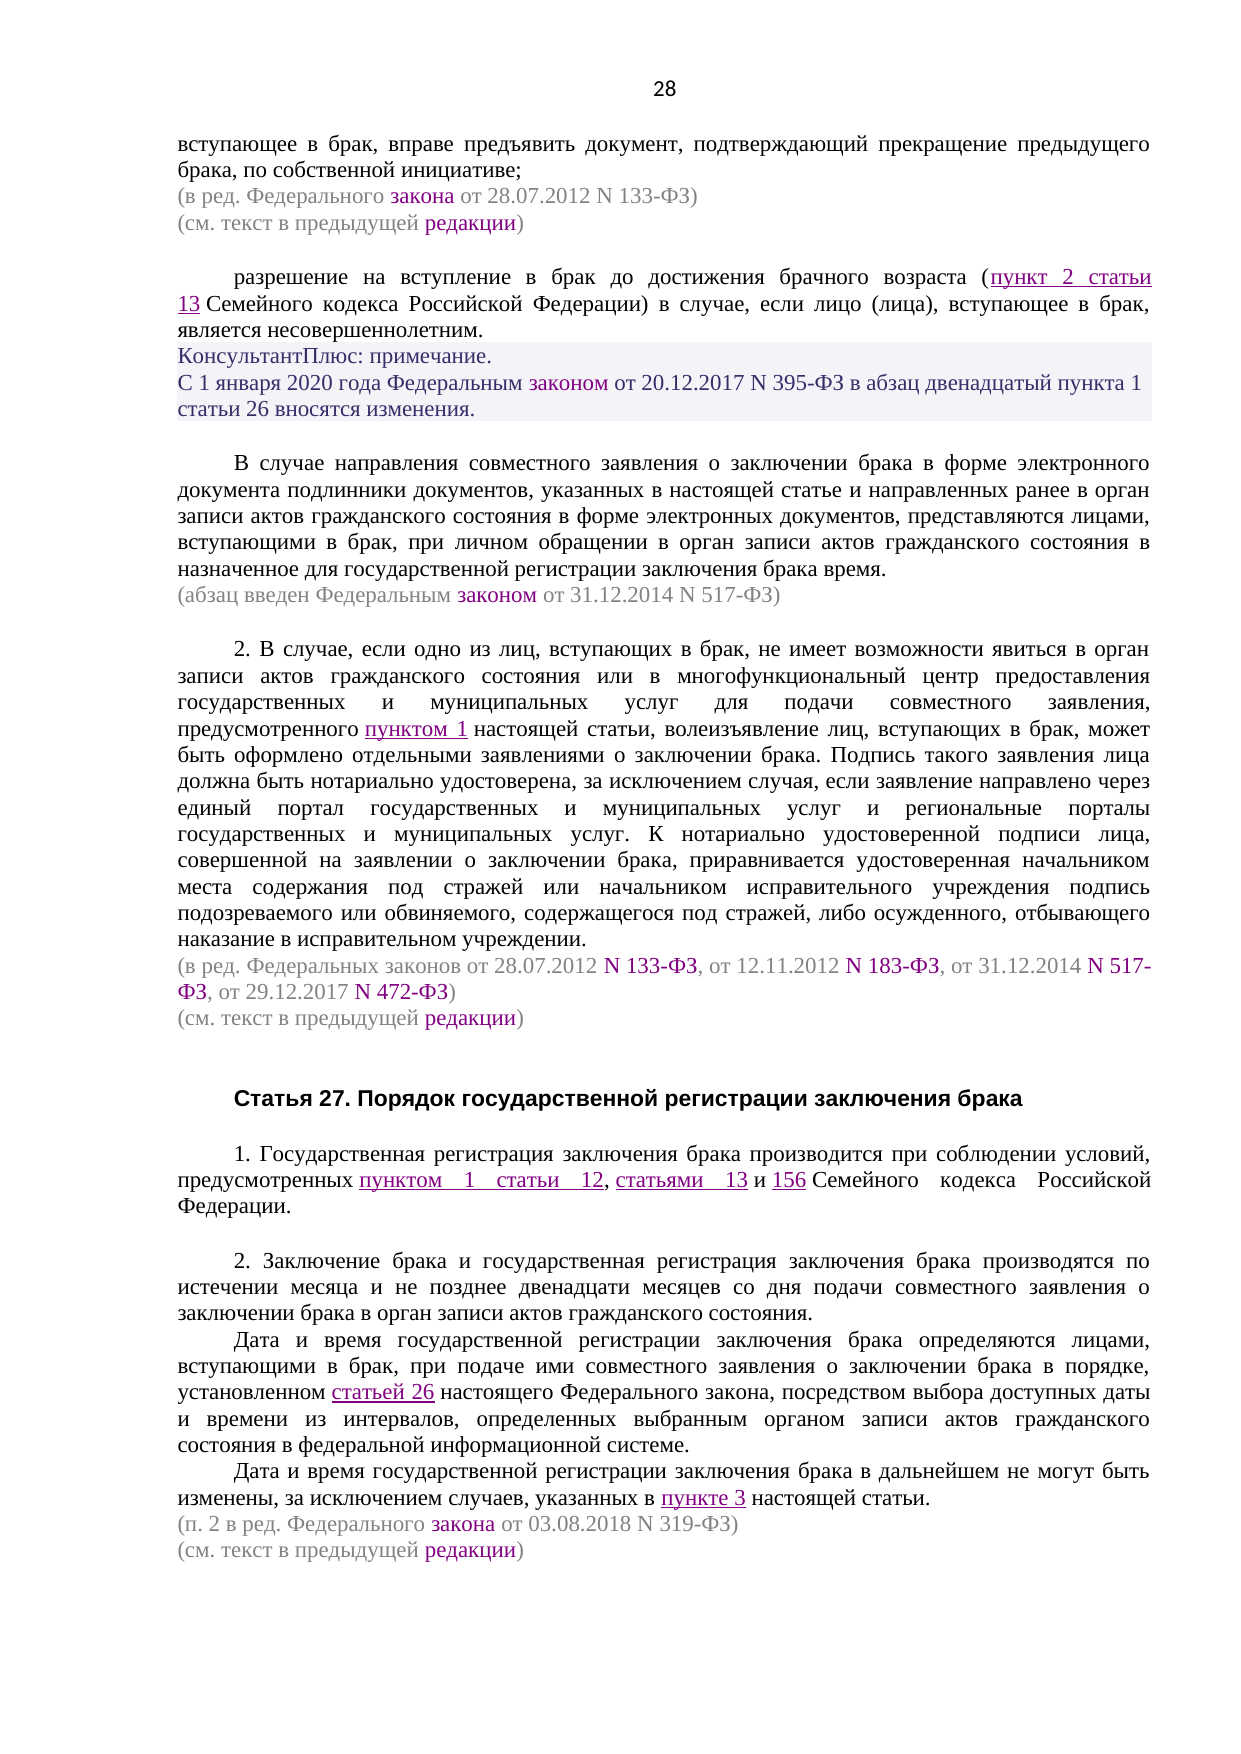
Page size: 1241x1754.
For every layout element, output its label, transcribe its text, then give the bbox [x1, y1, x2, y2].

text (в ред. Федерального закона от 28.07.2012 N 133-ФЗ) [177, 182, 1152, 209]
text (см. текст в предыдущей редакции) [177, 209, 1152, 235]
text С 1 января 2020 года Федеральным законом от 20.12.2017 N 395-ФЗ в абзац двенадцатый пункта 1 статьи 26 вносятся изменения. [177, 369, 1152, 421]
text (в ред. Федеральных законов от 28.07.2012 N 133-ФЗ, от 12.11.2012 N 183-ФЗ, от 31.12.2014 N 517-ФЗ, от 29.12.2017 N 472-ФЗ) [177, 952, 1152, 1004]
text (п. 2 в ред. Федерального закона от 03.08.2018 N 319-ФЗ) [177, 1510, 1152, 1537]
text В случае направления совместного заявления о заключении брака в форме электронного документа подлинники документов, указанных в настоящей статье и направленных ранее в орган записи актов гражданского состояния в форме электронных документов, представляются лицами, вступающими в брак, при личном обращении в орган записи актов гражданского состояния в назначенное для государственной регистрации заключения брака время. [177, 449, 1152, 581]
text Дата и время государственной регистрации заключения брака в дальнейшем не могут быть изменены, за исключением случаев, указанных в пункте 3 настоящей статьи. [177, 1457, 1152, 1510]
text Статья 27. Порядок государственной регистрации заключения брака [177, 1085, 1152, 1112]
text 2. Заключение брака и государственная регистрация заключения брака производятся по истечении месяца и не позднее двенадцати месяцев со дня подачи совместного заявления о заключении брака в орган записи актов гражданского состояния. [177, 1247, 1152, 1326]
text 1. Государственная регистрация заключения брака производится при соблюдении условий, предусмотренных пунктом 1 статьи 12, статьями 13 и 156 Семейного кодекса Российской Федерации. [177, 1139, 1152, 1219]
text Дата и время государственной регистрации заключения брака определяются лицами, вступающими в брак, при подаче ими совместного заявления о заключении брака в порядке, установленном статьей 26 настоящего Федерального закона, посредством выбора доступных даты и времени из интервалов, определенных выбранным органом записи актов гражданского состояния в федеральной информационной системе. [177, 1326, 1152, 1457]
text КонсультантПлюс: примечание. [177, 342, 1152, 369]
text 2. В случае, если одно из лиц, вступающих в брак, не имеет возможности явиться в орган записи актов гражданского состояния или в многофункциональный центр предоставления государственных и муниципальных услуг для подачи совместного заявления, предусмотренного пунктом 1 настоящей статьи, волеизъявление лиц, вступающих в брак, может быть оформлено отдельными заявлениями о заключении брака. Подпись такого заявления лица должна быть нотариально удостоверена, за исключением случая, если заявление направлено через единый портал государственных и муниципальных услуг и региональные порталы государственных и муниципальных услуг. К нотариально удостоверенной подписи лица, совершенной на заявлении о заключении брака, приравнивается удостоверенная начальником места содержания под стражей или начальником исправительного учреждения подпись подозреваемого или обвиняемого, содержащегося под стражей, либо осужденного, отбывающего наказание в исправительном учреждении. [177, 636, 1152, 952]
text разрешение на вступление в брак до достижения брачного возраста (пункт 2 статьи 13 Семейного кодекса Российской Федерации) в случае, если лицо (лица), вступающее в брак, является несовершеннолетним. [177, 263, 1152, 342]
text (абзац введен Федеральным законом от 31.12.2014 N 517-ФЗ) [177, 581, 1152, 607]
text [177, 130, 1152, 182]
text (см. текст в предыдущей редакции) [177, 1537, 1152, 1563]
text (см. текст в предыдущей редакции) [177, 1004, 1152, 1031]
